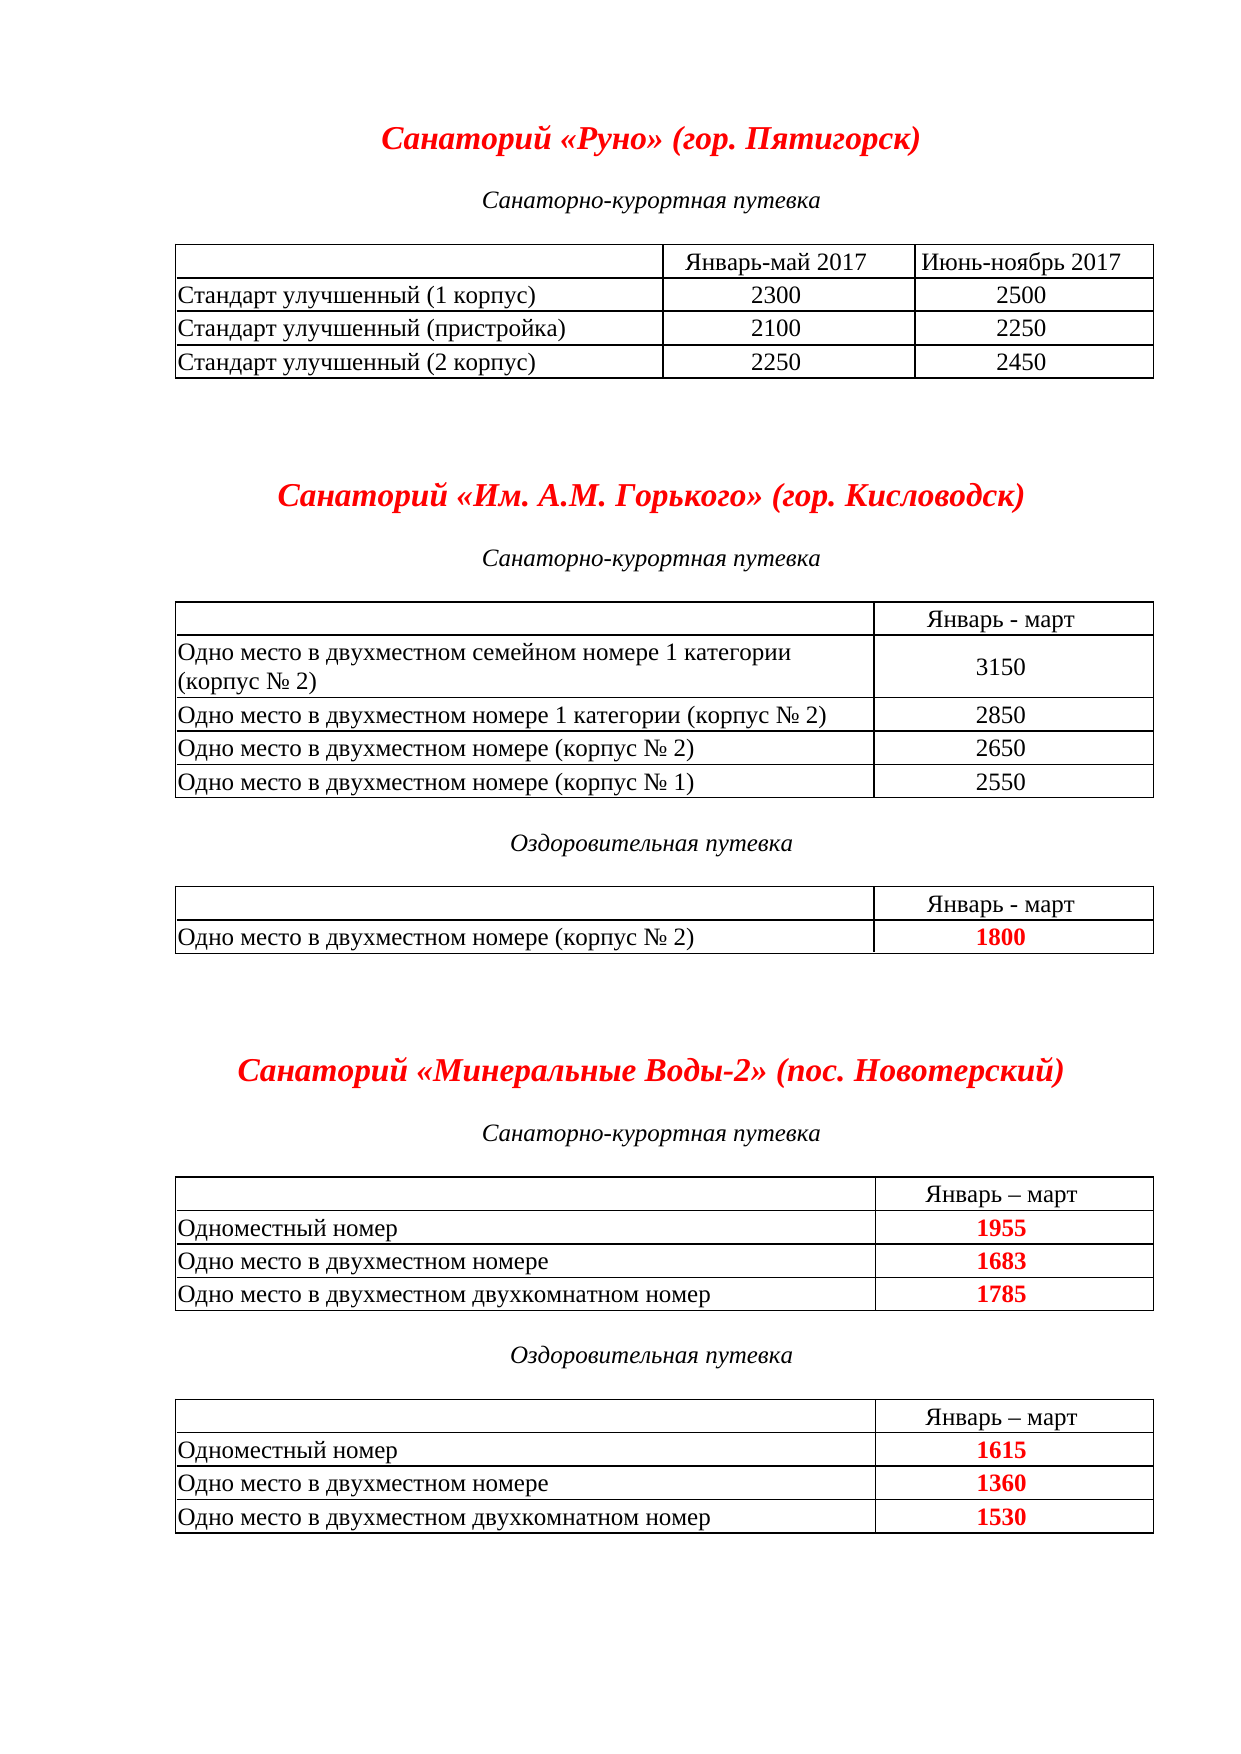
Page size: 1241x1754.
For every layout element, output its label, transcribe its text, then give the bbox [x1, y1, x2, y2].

text Санаторий «Руно» (гор. Пятигорск) [177, 118, 1125, 156]
table_cell Стандарт улучшенный (2 корпус) [176, 345, 662, 377]
table_header [176, 887, 873, 919]
table_header Июнь-ноябрь 2017 [916, 245, 1153, 277]
table_cell 2850 [875, 698, 1153, 730]
table_cell 3150 [875, 636, 1153, 697]
table_cell Одно место в двухместном семейном номере 1 категории (корпус № 2) [176, 635, 873, 697]
table_cell 1615 [876, 1433, 1153, 1465]
table_cell Одно место в двухместном номере [176, 1244, 875, 1276]
text Оздоровительная путевка [177, 1341, 1125, 1369]
table_cell Одноместный номер [176, 1211, 875, 1243]
table_header Январь-май 2017 [664, 245, 914, 277]
table_cell 2300 [664, 279, 914, 310]
table_header Январь – март [876, 1178, 1153, 1209]
table_header [176, 1178, 875, 1209]
table_header Январь - март [875, 603, 1153, 634]
table_cell Одноместный номер [176, 1433, 875, 1465]
table_cell Одно место в двухместном номере (корпус № 2) [176, 731, 873, 763]
table_cell Одно место в двухместном номере (корпус № 1) [176, 765, 873, 797]
table_cell 2550 [875, 765, 1153, 797]
table_cell 1530 [876, 1500, 1153, 1532]
text Оздоровительная путевка [177, 828, 1125, 856]
table_cell Одно место в двухместном номере (корпус № 2) [176, 920, 873, 952]
table_cell 2250 [916, 312, 1153, 344]
text Санаторно-курортная путевка [177, 1118, 1125, 1147]
table_cell 1785 [876, 1278, 1153, 1310]
table_cell 1955 [876, 1211, 1153, 1243]
text Санаторно-курортная путевка [177, 186, 1125, 214]
table_cell 1800 [875, 921, 1153, 952]
table_cell 2250 [664, 346, 914, 377]
table_header Январь - март [875, 887, 1153, 919]
table_cell Одно место в двухместном номере 1 категории (корпус № 2) [176, 698, 873, 730]
table_header Январь – март [876, 1400, 1153, 1432]
table_header [176, 603, 873, 634]
table_cell 2450 [916, 346, 1153, 377]
table_cell 2650 [875, 732, 1153, 763]
table_cell Одно место в двухместном двухкомнатном номер [176, 1278, 875, 1310]
table_cell 1360 [876, 1467, 1153, 1499]
table_cell Одно место в двухместном двухкомнатном номер [176, 1500, 875, 1532]
text Санаторий «Минеральные Воды-2» (пос. Новотерский) [177, 1051, 1125, 1089]
table_cell Одно место в двухместном номере [176, 1466, 875, 1499]
table_cell Стандарт улучшенный (1 корпус) [176, 278, 662, 310]
table_cell 2500 [916, 279, 1153, 310]
text Санаторно-курортная путевка [177, 543, 1125, 572]
table_cell 1683 [876, 1245, 1153, 1276]
table_header [176, 1400, 875, 1432]
table_cell 2100 [664, 312, 914, 344]
table_header [176, 245, 662, 277]
table_cell Стандарт улучшенный (пристройка) [176, 311, 662, 344]
text Санаторий «Им. А.М. Горького» (гор. Кисловодск) [177, 476, 1125, 514]
